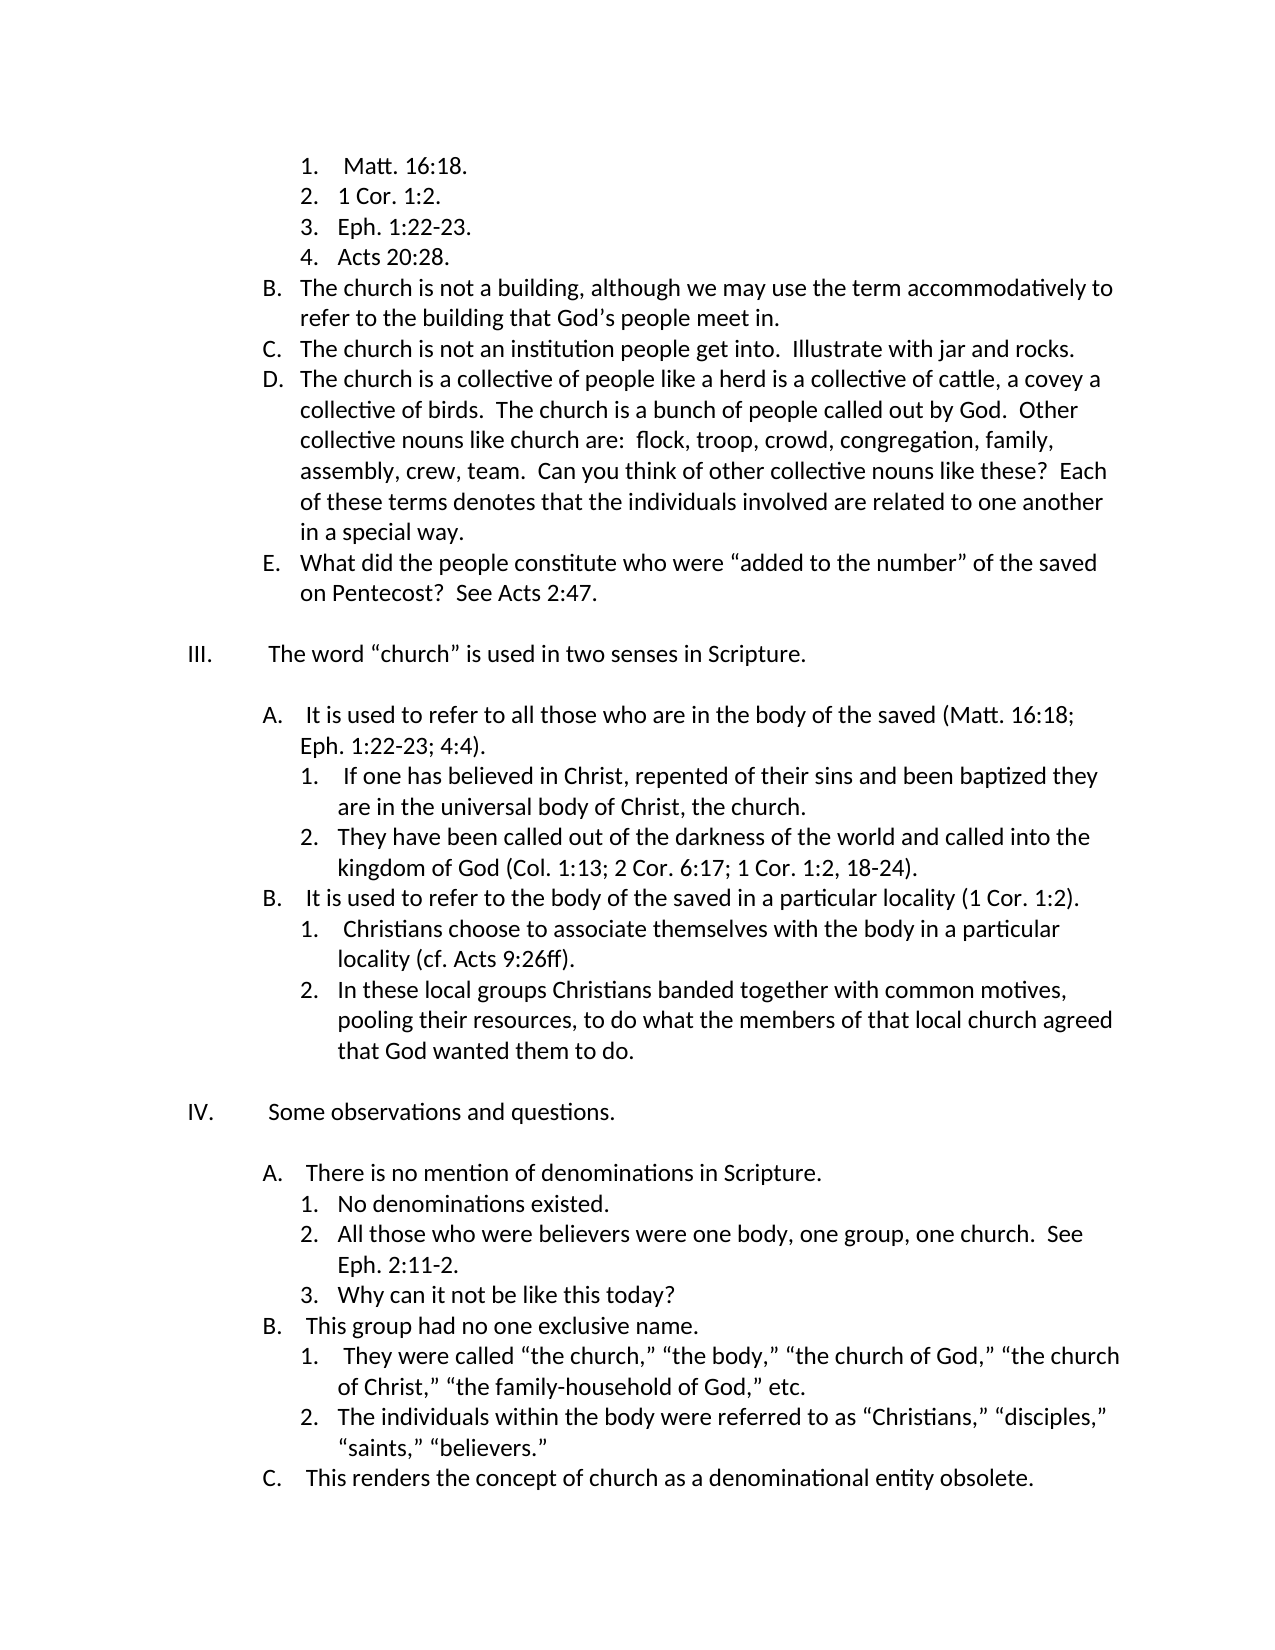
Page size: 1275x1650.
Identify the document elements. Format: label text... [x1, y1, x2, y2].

list There is no mention of denominations in Scripture. [262, 1157, 1125, 1188]
list No denominations existed. [300, 1188, 1125, 1218]
list If one has believed in Christ, repented of their sins and been baptized they are in the universal body of Christ, the church. [300, 760, 1125, 821]
list They have been called out of the darkness of the world and called into the kingdom of God (Col. 1:13; 2 Cor. 6:17; 1 Cor. 1:2, 18-24). [300, 821, 1125, 882]
list 1 Cor. 1:2. [300, 181, 1125, 211]
list What did the people constitute who were “added to the number” of the saved on Pentecost? See Acts 2:47. [262, 547, 1125, 608]
list This group had no one exclusive name. [262, 1310, 1125, 1340]
list In these local groups Christians banded together with common motives, pooling their resources, to do what the members of that local church agreed that God wanted them to do. [300, 974, 1125, 1066]
list Christians choose to associate themselves with the body in a particular locality (cf. Acts 9:26ff). [300, 913, 1125, 974]
list Some observations and questions. [187, 1096, 1125, 1127]
list It is used to refer to all those who are in the body of the saved (Matt. 16:18; Eph. 1:22-23; 4:4). [262, 699, 1125, 760]
list Matt. 16:18. [300, 150, 1125, 181]
list The church is not a building, although we may use the term accommodatively to refer to the building that God’s people meet in. [262, 272, 1125, 333]
list The word “church” is used in two senses in Scripture. [187, 638, 1125, 669]
list They were called “the church,” “the body,” “the church of God,” “the church of Christ,” “the family-household of God,” etc. [300, 1340, 1125, 1401]
list Why can it not be like this today? [300, 1279, 1125, 1310]
list It is used to refer to the body of the saved in a particular locality (1 Cor. 1:2). [262, 882, 1125, 913]
list All those who were believers were one body, one group, one church. See Eph. 2:11-2. [300, 1218, 1125, 1279]
list This renders the concept of church as a denominational entity obsolete. [262, 1462, 1125, 1493]
list The church is a collective of people like a herd is a collective of cattle, a covey a collective of birds. The church is a bunch of people called out by God. Other collective nouns like church are: flock, troop, crowd, congregation, family, assembly, crew, team. Can you think of other collective nouns like these? Each of these terms denotes that the individuals involved are related to one another in a special way. [262, 364, 1125, 547]
list Eph. 1:22-23. [300, 211, 1125, 242]
list The church is not an institution people get into. Illustrate with jar and rocks. [262, 333, 1125, 364]
list The individuals within the body were referred to as “Christians,” “disciples,” “saints,” “believers.” [300, 1401, 1125, 1462]
list Acts 20:28. [300, 242, 1125, 272]
